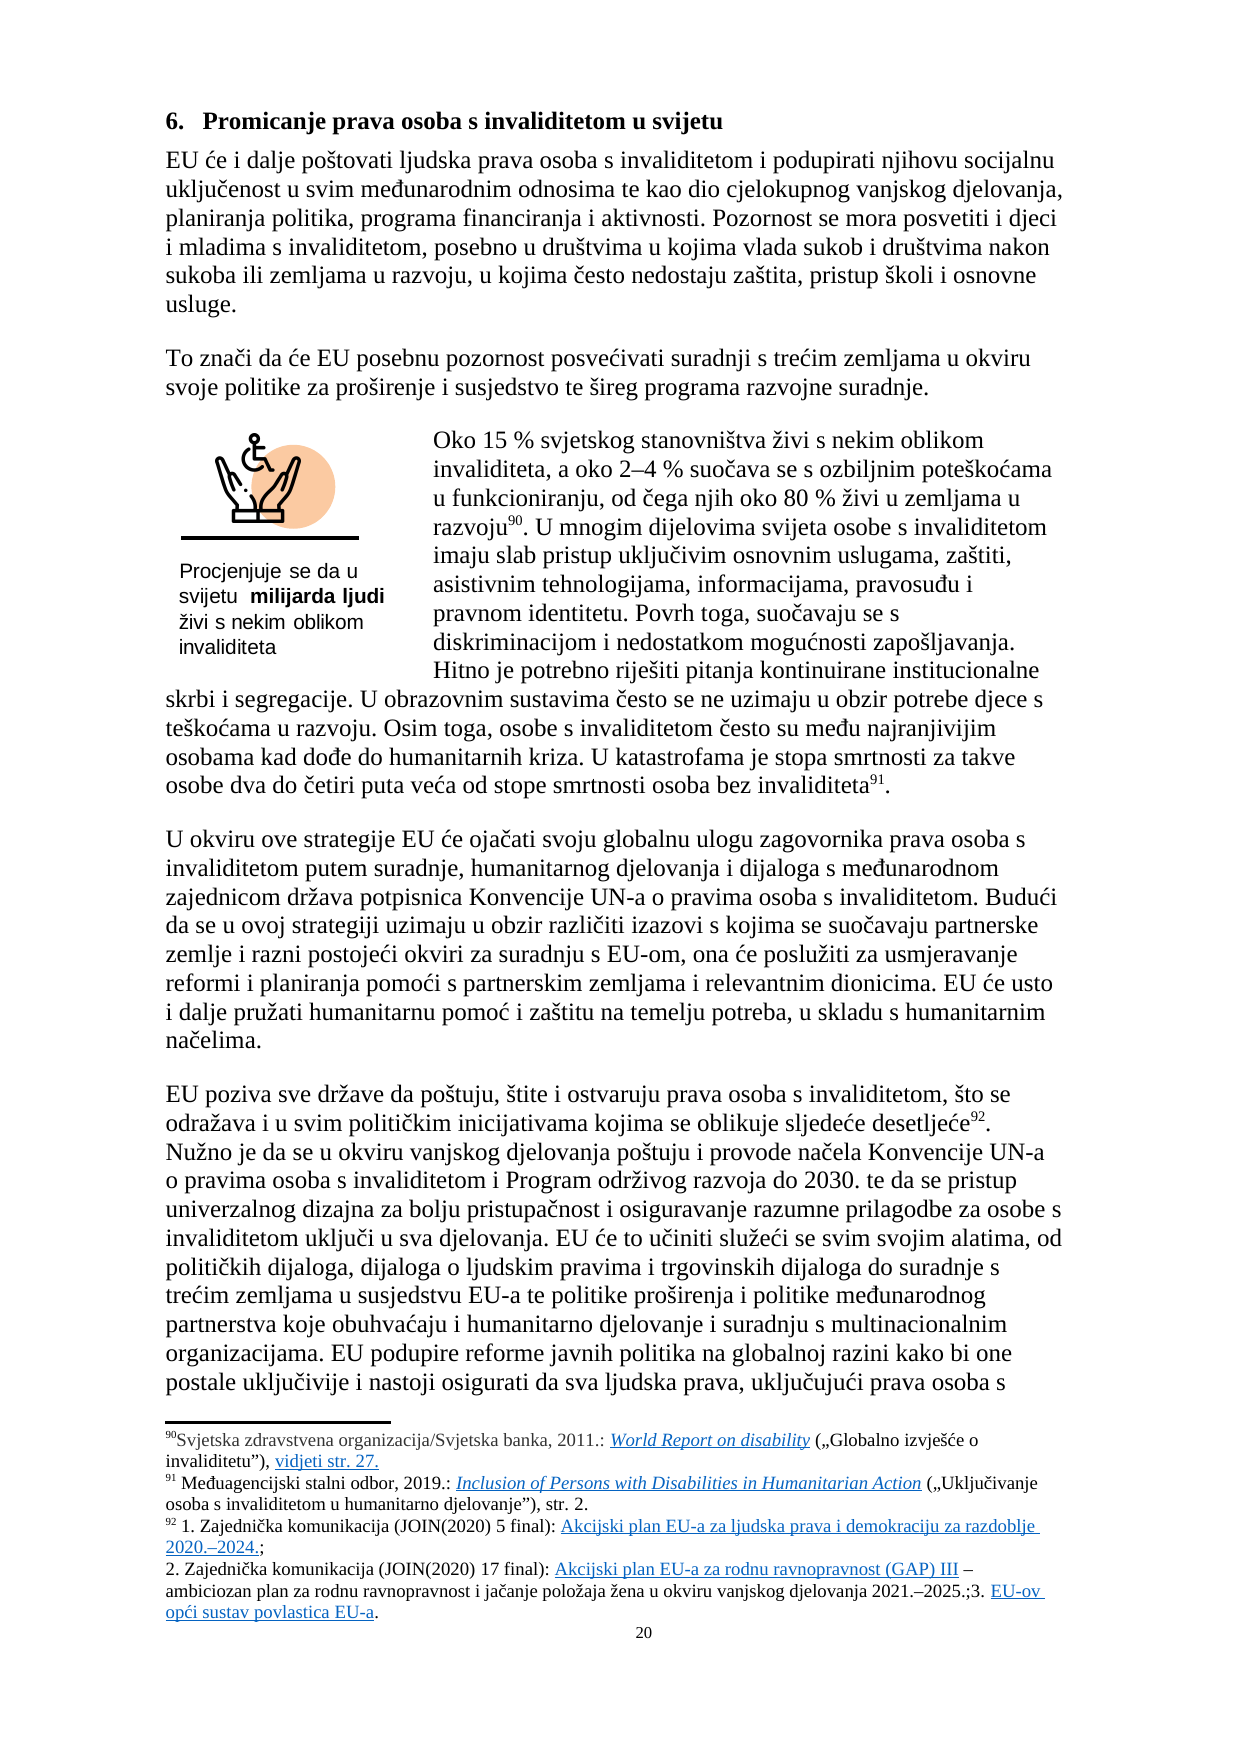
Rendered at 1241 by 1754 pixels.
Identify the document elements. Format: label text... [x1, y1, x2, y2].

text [165, 1079, 1063, 1396]
text To znači da će EU posebnu pozornost posvećivati suradnji s trećim zemljama u okviru svoje politike za proširenje i susjedstvo te šireg programa razvojne suradnje. [165, 343, 1063, 401]
text U okviru ove strategije EU će ojačati svoju globalnu ulogu zagovornika prava osoba s invaliditetom putem suradnje, humanitarnog djelovanja i dijaloga s međunarodnom zajednicom država potpisnica Konvencije UN-a o pravima osoba s invaliditetom. Budući da se u ovoj strategiji uzimaju u obzir različiti izazovi s kojima se suočavaju partnerske zemlje i razni postojeći okviri za suradnju s EU-om, ona će poslužiti za usmjeravanje reformi i planiranja pomoći s partnerskim zemljama i relevantnim dionicima. EU će usto i dalje pružati humanitarnu pomoć i zaštitu na temelju potreba, u skladu s humanitarnim načelima. [165, 824, 1063, 1054]
subtitle Promicanje prava osoba s invaliditetom u svijetu [165, 106, 1063, 135]
text Oko 15 % svjetskog stanovništva živi s nekim oblikom invaliditeta, a oko 2–4 % suočava se s ozbiljnim poteškoćama u funkcioniranju, od čega njih oko 80 % živi u zemljama u razvoju. U mnogim dijelovima svijeta osobe s invaliditetom imaju slab pristup uključivim osnovnim uslugama, zaštiti, asistivnim tehnologijama, informacijama, pravosuđu i pravnom identitetu. Povrh toga, suočavaju se s diskriminacijom i nedostatkom mogućnosti zapošljavanja. Hitno je potrebno riješiti pitanja kontinuirane institucionalne skrbi i segregacije. U obrazovnim sustavima često se ne uzimaju u obzir potrebe djece s teškoćama u razvoju. Osim toga, osobe s invaliditetom često su među najranjivijim osobama kad dođe do humanitarnih kriza. U katastrofama je stopa smrtnosti za takve osobe dva do četiri puta veća od stope smrtnosti osoba bez invaliditeta. [165, 426, 1063, 799]
text EU će i dalje poštovati ljudska prava osoba s invaliditetom i podupirati njihovu socijalnu uključenost u svim međunarodnim odnosima te kao dio cjelokupnog vanjskog djelovanja, planiranja politika, programa financiranja i aktivnosti. Pozornost se mora posvetiti i djeci i mladima s invaliditetom, posebno u društvima u kojima vlada sukob i društvima nakon sukoba ili zemljama u razvoju, u kojima često nedostaju zaštita, pristup školi i osnovne usluge. [165, 146, 1063, 318]
